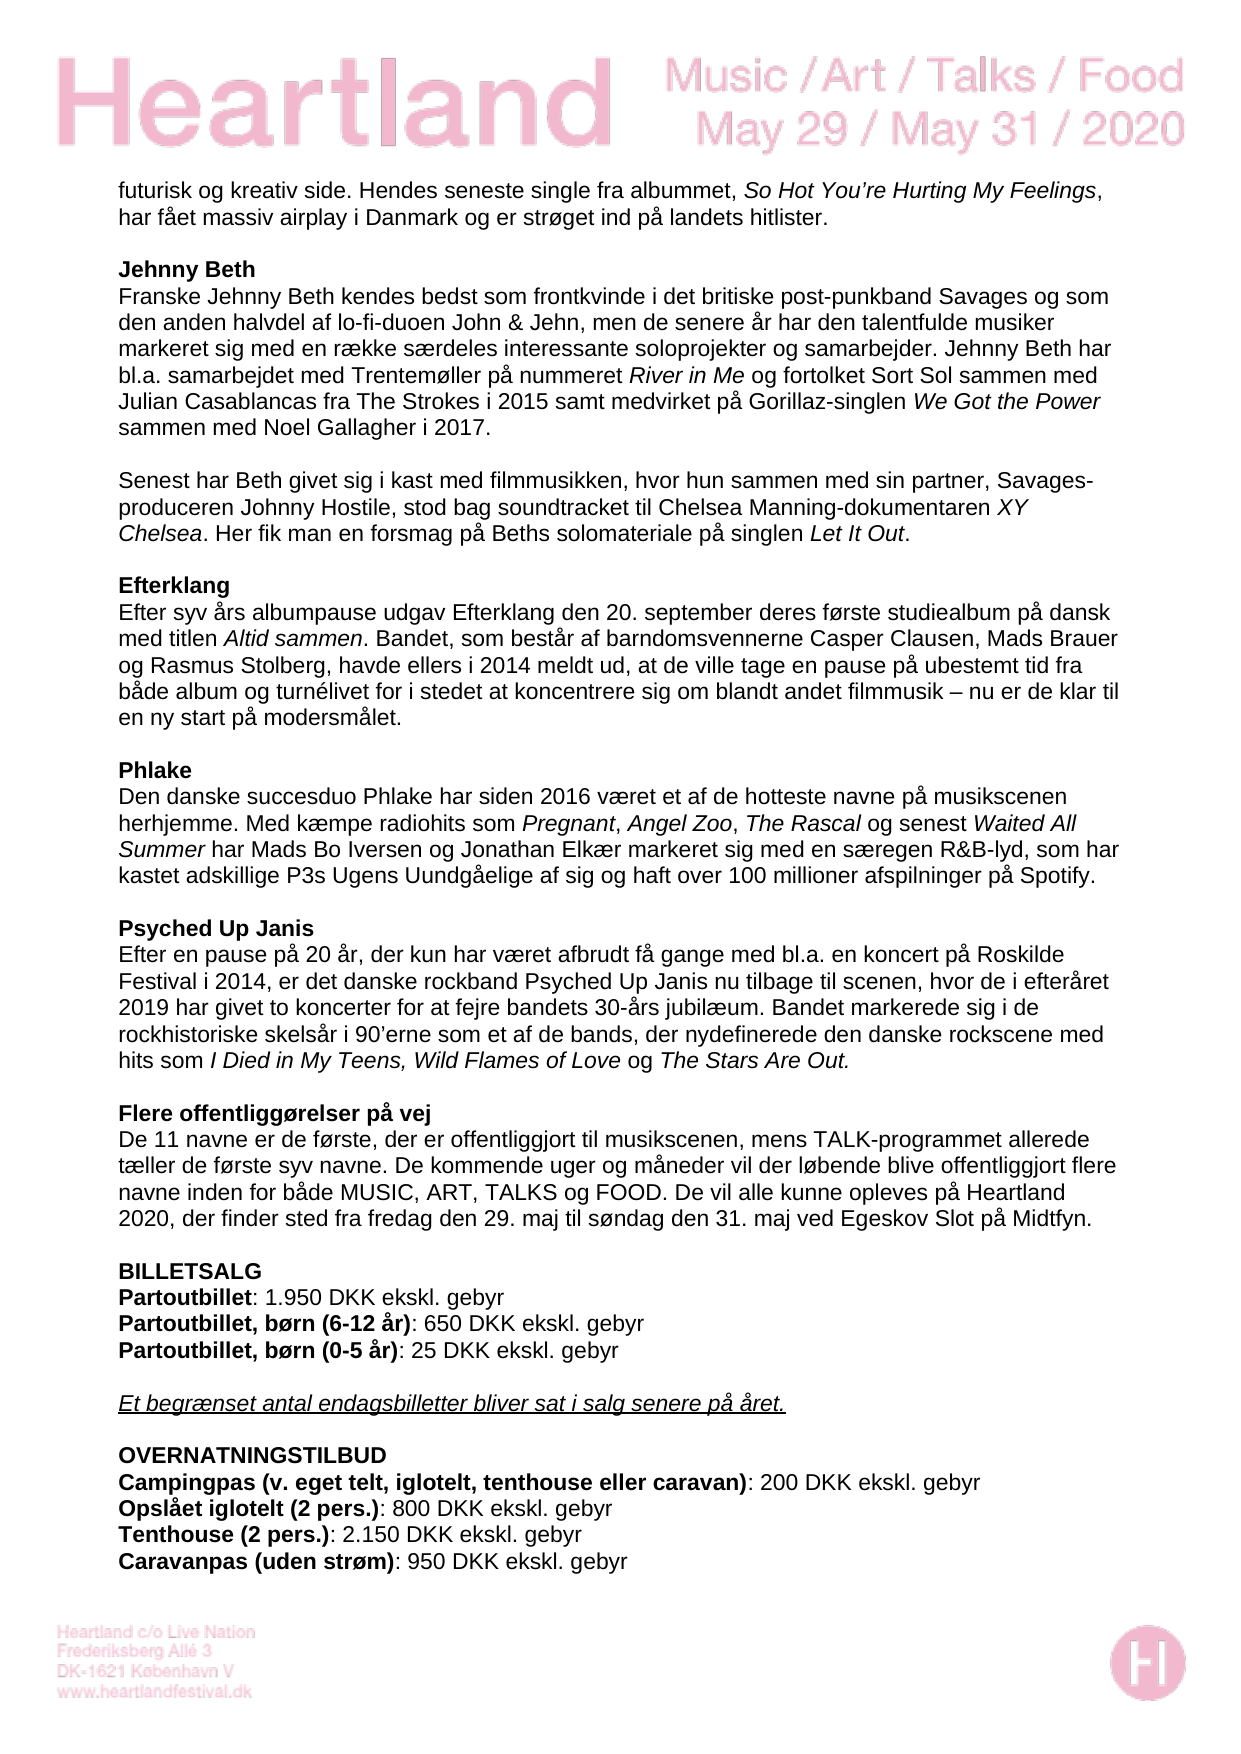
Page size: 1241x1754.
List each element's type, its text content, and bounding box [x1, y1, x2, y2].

text De 11 navne er de første, der er offentliggjort til musikscenen, mens TALK-programmet allerede tæller de første syv navne. De kommende uger og måneder vil der løbende blive offentliggjort flere navne inden for både MUSIC, ART, TALKS og FOOD. De vil alle kunne opleves på Heartland 2020, der finder sted fra fredag den 29. maj til søndag den 31. maj ved Egeskov Slot på Midtfyn. [118, 1126, 1122, 1231]
text BILLETSALG [118, 1258, 1122, 1284]
text Efterklang [118, 572, 1122, 599]
text Opslået iglotelt (2 pers.): 800 DKK ekskl. gebyr [118, 1495, 1122, 1521]
text Senest har Beth givet sig i kast med filmmusikken, hvor hun sammen med sin partner, Savages-produceren Johnny Hostile, stod bag soundtracket til Chelsea Manning-dokumentaren XY Chelsea. Her fik man en forsmag på Beths solomateriale på singlen Let It Out. [118, 467, 1122, 546]
text Efter syv års albumpause udgav Efterklang den 20. september deres første studiealbum på dansk med titlen Altid sammen. Bandet, som består af barndomsvennerne Casper Clausen, Mads Brauer og Rasmus Stolberg, havde ellers i 2014 meldt ud, at de ville tage en pause på ubestemt tid fra både album og turnélivet for i stedet at koncentrere sig om blandt andet filmmusik – nu er de klar til en ny start på modersmålet. [118, 599, 1122, 731]
text Phlake [118, 757, 1122, 783]
text Et begrænset antal endagsbilletter bliver sat i salg senere på året. [118, 1389, 1122, 1416]
text Efter en pause på 20 år, der kun har været afbrudt få gange med bl.a. en koncert på Roskilde Festival i 2014, er det danske rockband Psyched Up Janis nu tilbage til scenen, hvor de i efteråret 2019 har givet to koncerter for at fejre bandets 30-års jubilæum. Bandet markerede sig i de rockhistoriske skelsår i 90’erne som et af de bands, der nydefinerede den danske rockscene med hits som I Died in My Teens, Wild Flames of Love og The Stars Are Out. [118, 941, 1122, 1073]
text Partoutbillet, børn (0-5 år): 25 DKK ekskl. gebyr [118, 1337, 1122, 1363]
text Partoutbillet: 1.950 DKK ekskl. gebyr [118, 1284, 1122, 1310]
text Franske Jehnny Beth kendes bedst som frontkvinde i det britiske post-punkband Savages og som den anden halvdel af lo-fi-duoen John & Jehn, men de senere år har den talentfulde musiker markeret sig med en række særdeles interessante soloprojekter og samarbejder. Jehnny Beth har bl.a. samarbejdet med Trentemøller på nummeret River in Me og fortolket Sort Sol sammen med Julian Casablancas fra The Strokes i 2015 samt medvirket på Gorillaz-singlen We Got the Power sammen med Noel Gallagher i 2017. [118, 283, 1122, 441]
text Tenthouse (2 pers.): 2.150 DKK ekskl. gebyr [118, 1521, 1122, 1548]
text Campingpas (v. eget telt, iglotelt, tenthouse eller caravan): 200 DKK ekskl. gebyr [118, 1468, 1122, 1495]
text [118, 177, 1122, 230]
text Jehnny Beth [118, 256, 1122, 283]
text Partoutbillet, børn (6-12 år): 650 DKK ekskl. gebyr [118, 1310, 1122, 1337]
text Psyched Up Janis [118, 915, 1122, 941]
text Den danske succesduo Phlake har siden 2016 været et af de hotteste navne på musikscenen herhjemme. Med kæmpe radiohits som Pregnant, Angel Zoo, The Rascal og senest Waited All Summer har Mads Bo Iversen og Jonathan Elkær markeret sig med en særegen R&B-lyd, som har kastet adskillige P3s Ugens Uundgåelige af sig og haft over 100 millioner afspilninger på Spotify. [118, 783, 1122, 889]
text Flere offentliggørelser på vej [118, 1099, 1122, 1126]
text Caravanpas (uden strøm): 950 DKK ekskl. gebyr [118, 1548, 1122, 1574]
text OVERNATNINGSTILBUD [118, 1442, 1122, 1468]
